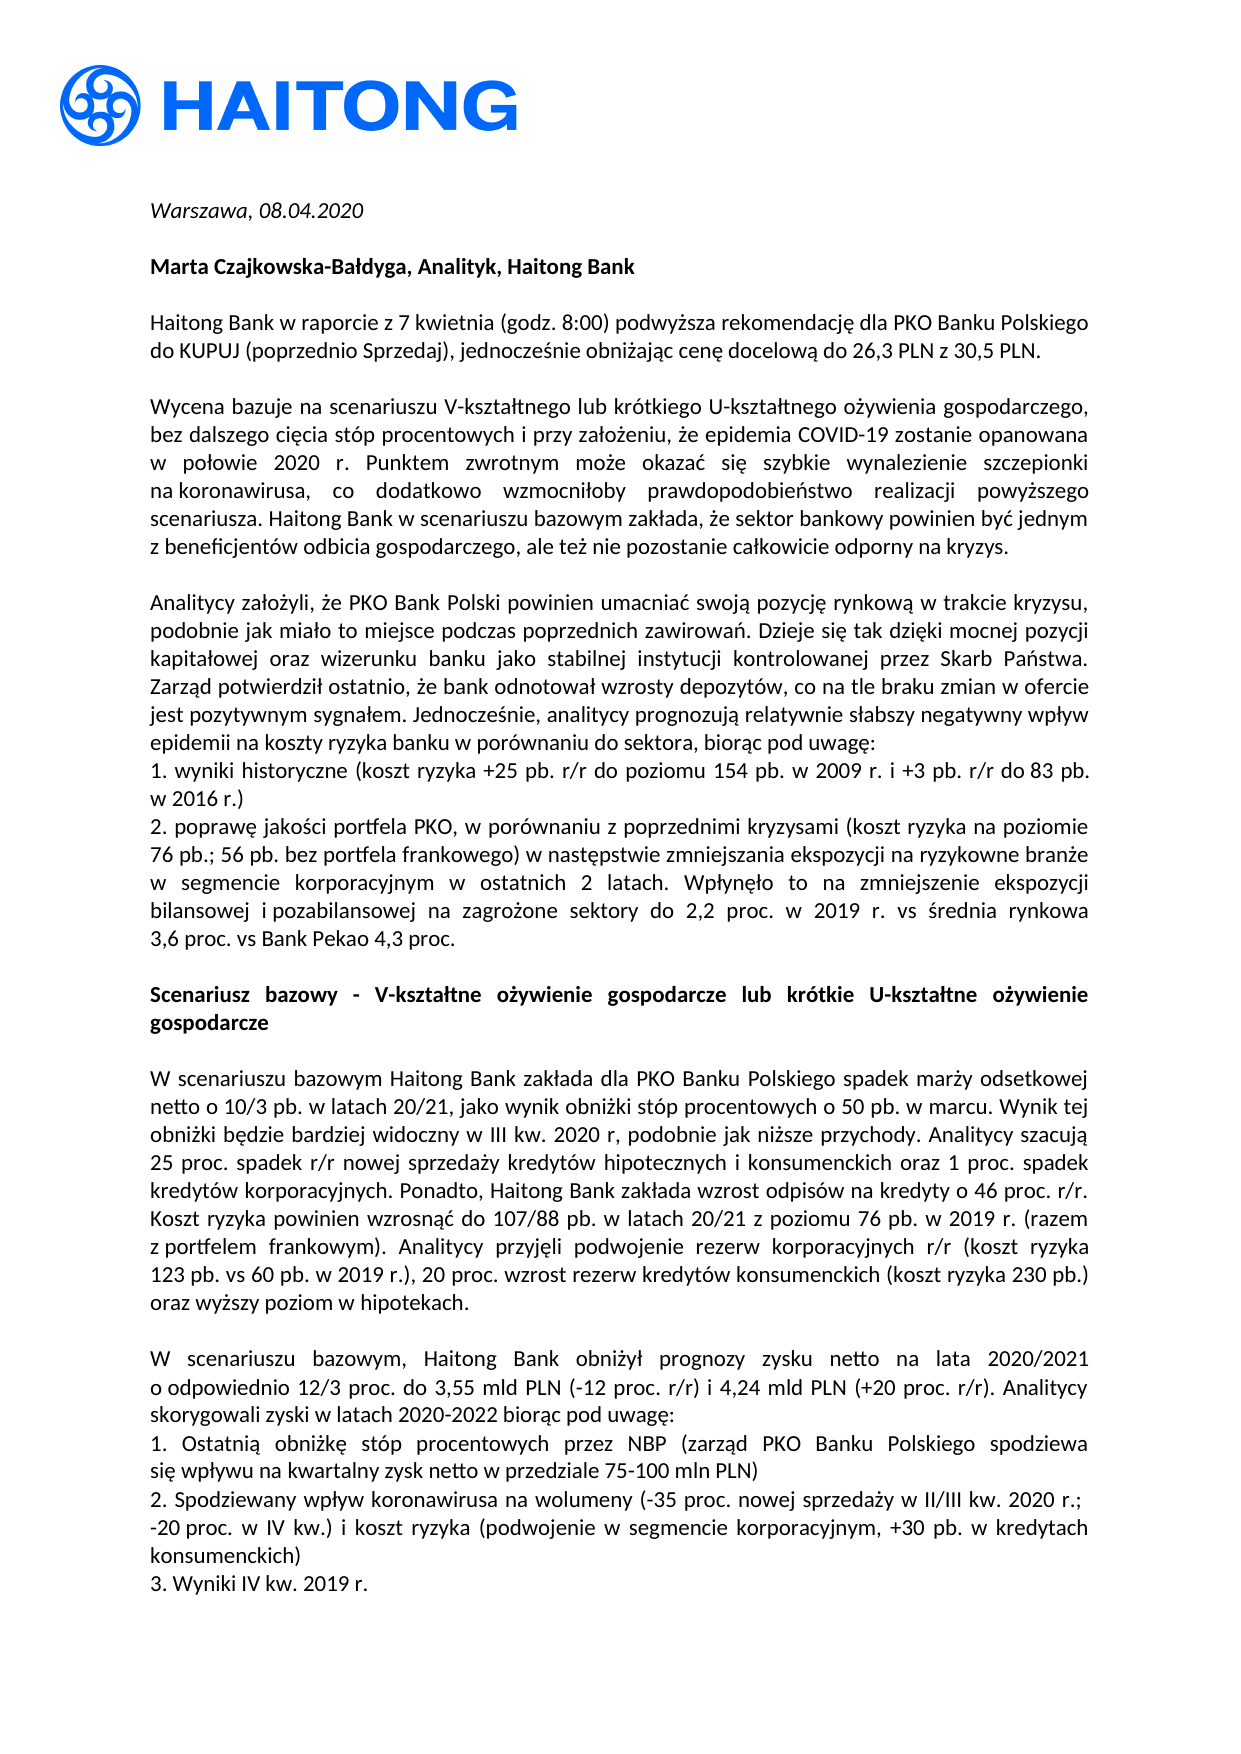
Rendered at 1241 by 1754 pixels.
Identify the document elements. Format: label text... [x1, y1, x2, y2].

text W scenariuszu bazowym Haitong Bank zakłada dla PKO Banku Polskiego spadek marży odsetkowej netto o 10/3 pb. w latach 20/21, jako wynik obniżki stóp procentowych o 50 pb. w marcu. Wynik tej obniżki będzie bardziej widoczny w III kw. 2020 r, podobnie jak niższe przychody. Analitycy szacują 25 proc. spadek r/r nowej sprzedaży kredytów hipotecznych i konsumenckich oraz 1 proc. spadek kredytów korporacyjnych. Ponadto, Haitong Bank zakłada wzrost odpisów na kredyty o 46 proc. r/r. Koszt ryzyka powinien wzrosnąć do 107/88 pb. w latach 20/21 z poziomu 76 pb. w 2019 r. (razem z portfelem frankowym). Analitycy przyjęli podwojenie rezerw korporacyjnych r/r (koszt ryzyka 123 pb. vs 60 pb. w 2019 r.), 20 proc. wzrost rezerw kredytów konsumenckich (koszt ryzyka 230 pb.) oraz wyższy poziom w hipotekach. [150, 1064, 1090, 1317]
text 1. Ostatnią obniżkę stóp procentowych przez NBP (zarząd PKO Banku Polskiego spodziewa się wpływu na kwartalny zysk netto w przedziale 75-100 mln PLN) [150, 1429, 1090, 1485]
text Scenariusz bazowy - V-kształtne ożywienie gospodarcze lub krótkie U-kształtne ożywienie gospodarcze [150, 980, 1090, 1036]
text 1. wyniki historyczne (koszt ryzyka +25 pb. r/r do poziomu 154 pb. w 2009 r. i +3 pb. r/r do 83 pb. w 2016 r.) [150, 756, 1090, 812]
text Analitycy założyli, że PKO Bank Polski powinien umacniać swoją pozycję rynkową w trakcie kryzysu, podobnie jak miało to miejsce podczas poprzednich zawirowań. Dzieje się tak dzięki mocnej pozycji kapitałowej oraz wizerunku banku jako stabilnej instytucji kontrolowanej przez Skarb Państwa. Zarząd potwierdził ostatnio, że bank odnotował wzrosty depozytów, co na tle braku zmian w ofercie jest pozytywnym sygnałem. Jednocześnie, analitycy prognozują relatywnie słabszy negatywny wpływ epidemii na koszty ryzyka banku w porównaniu do sektora, biorąc pod uwagę: [150, 588, 1090, 756]
text W scenariuszu bazowym, Haitong Bank obniżył prognozy zysku netto na lata 2020/2021 o odpowiednio 12/3 proc. do 3,55 mld PLN (-12 proc. r/r) i 4,24 mld PLN (+20 proc. r/r). Analitycy skorygowali zyski w latach 2020-2022 biorąc pod uwagę: [150, 1344, 1090, 1429]
text Marta Czajkowska-Bałdyga, Analityk, Haitong Bank [150, 252, 1090, 280]
text 3. Wyniki IV kw. 2019 r. [150, 1569, 1090, 1597]
picture [60, 65, 517, 146]
text 2. Spodziewany wpływ koronawirusa na wolumeny (-35 proc. nowej sprzedaży w II/III kw. 2020 r.; -20 proc. w IV kw.) i koszt ryzyka (podwojenie w segmencie korporacyjnym, +30 pb. w kredytach konsumenckich) [150, 1485, 1090, 1569]
text Wycena bazuje na scenariuszu V-kształtnego lub krótkiego U-kształtnego ożywienia gospodarczego, bez dalszego cięcia stóp procentowych i przy założeniu, że epidemia COVID-19 zostanie opanowana w połowie 2020 r. Punktem zwrotnym może okazać się szybkie wynalezienie szczepionki na koronawirusa, co dodatkowo wzmocniłoby prawdopodobieństwo realizacji powyższego scenariusza. Haitong Bank w scenariuszu bazowym zakłada, że sektor bankowy powinien być jednym z beneficjentów odbicia gospodarczego, ale też nie pozostanie całkowicie odporny na kryzys. [150, 392, 1090, 560]
text 2. poprawę jakości portfela PKO, w porównaniu z poprzednimi kryzysami (koszt ryzyka na poziomie 76 pb.; 56 pb. bez portfela frankowego) w następstwie zmniejszania ekspozycji na ryzykowne branże w segmencie korporacyjnym w ostatnich 2 latach. Wpłynęło to na zmniejszenie ekspozycji bilansowej i pozabilansowej na zagrożone sektory do 2,2 proc. w 2019 r. vs średnia rynkowa 3,6 proc. vs Bank Pekao 4,3 proc. [150, 812, 1090, 952]
text Warszawa, 08.04.2020 [150, 196, 1090, 224]
text Haitong Bank w raporcie z 7 kwietnia (godz. 8:00) podwyższa rekomendację dla PKO Banku Polskiego do KUPUJ (poprzednio Sprzedaj), jednocześnie obniżając cenę docelową do 26,3 PLN z 30,5 PLN. [150, 308, 1090, 364]
